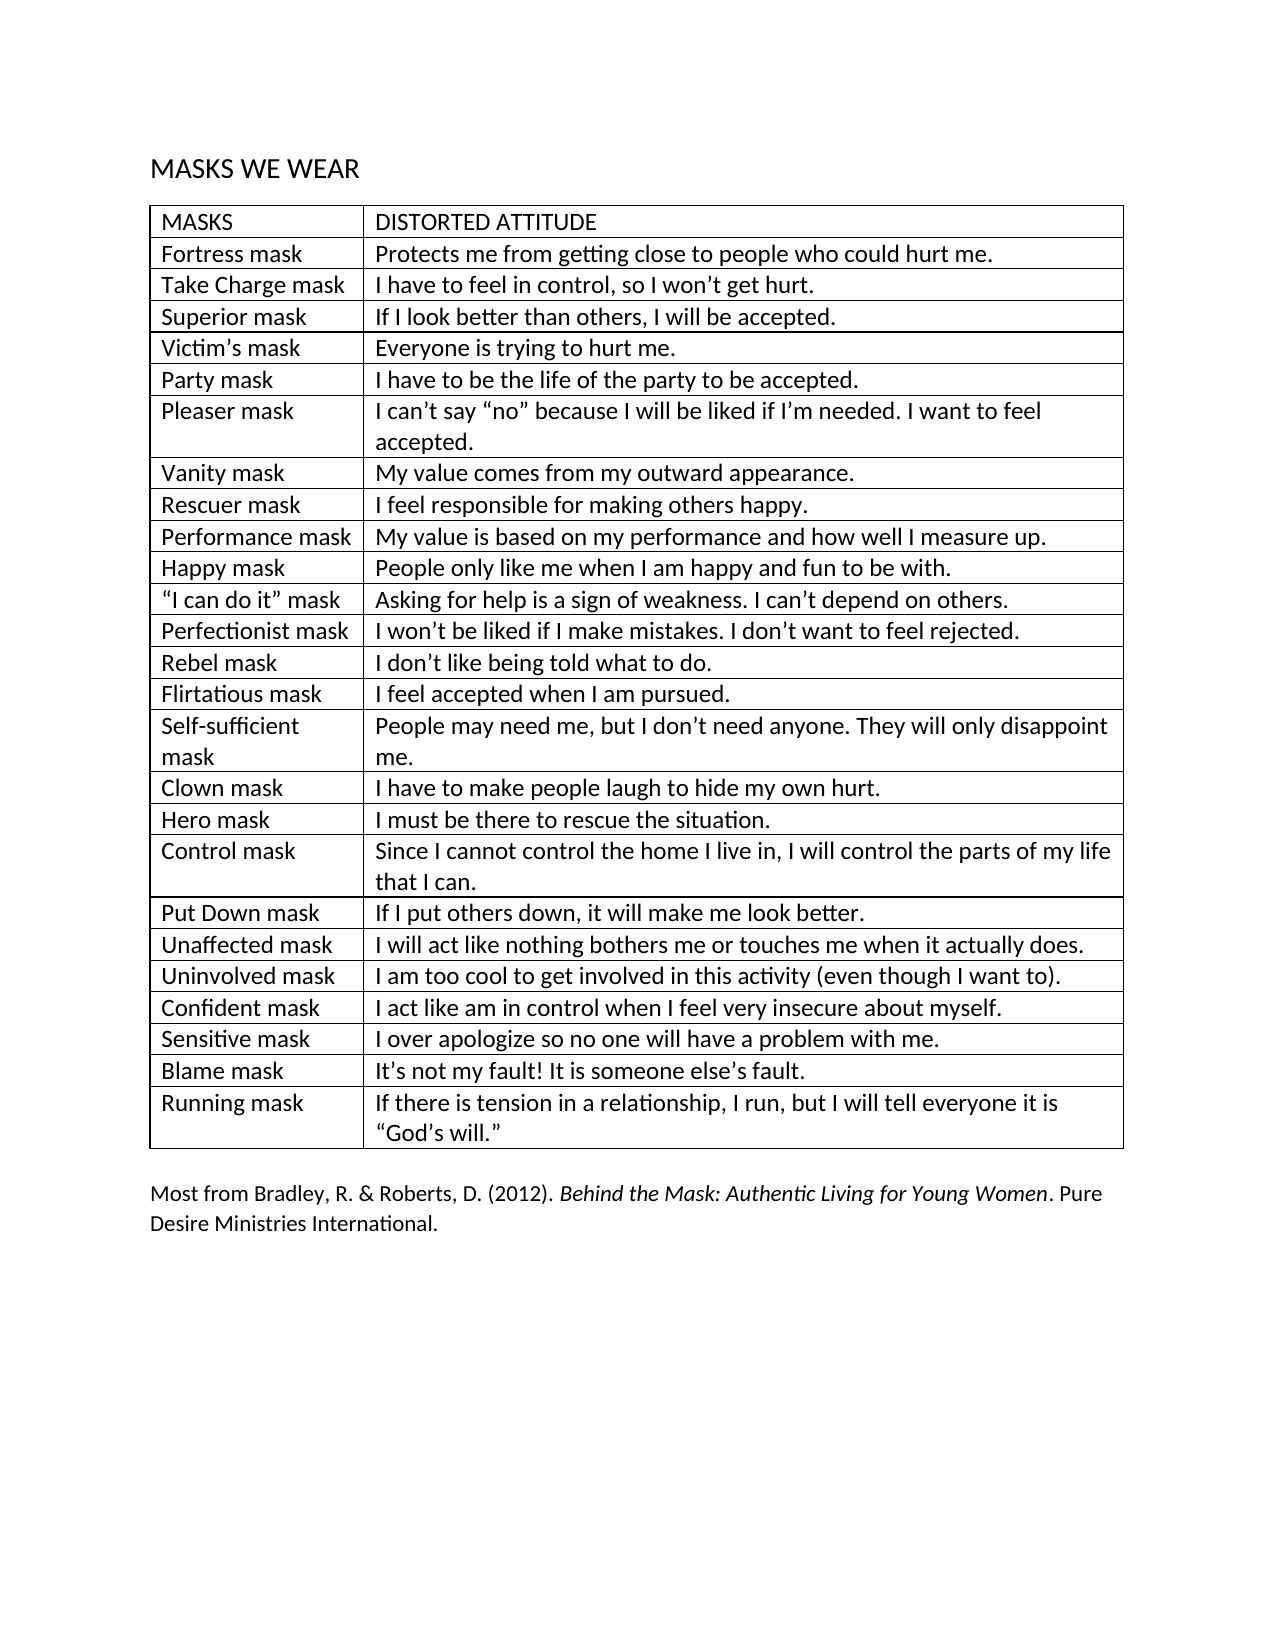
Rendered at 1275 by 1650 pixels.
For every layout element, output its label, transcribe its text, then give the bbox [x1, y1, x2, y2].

table_header DISTORTED ATTITUDE [364, 206, 1123, 237]
table_cell Control mask [151, 835, 363, 896]
table_cell Everyone is trying to hurt me. [364, 333, 1123, 363]
table_cell Flirtatious mask [151, 679, 363, 709]
table_cell Hero mask [151, 804, 363, 834]
text Most from Bradley, R. & Roberts, D. (2012). Behind the Mask: Authentic Living for Young Women. Pure Desire Ministries International. [150, 1149, 1125, 1237]
table_cell Rescuer mask [151, 489, 363, 520]
table_cell I must be there to rescue the situation. [364, 804, 1123, 834]
table_cell Superior mask [151, 301, 363, 331]
table_cell Since I cannot control the home I live in, I will control the parts of my life that I can. [364, 835, 1123, 896]
table_cell Perfectionist mask [151, 615, 363, 646]
table_cell I don’t like being told what to do. [364, 647, 1123, 677]
table_cell My value comes from my outward appearance. [364, 458, 1123, 488]
table_header MASKS [151, 206, 363, 237]
table_cell Running mask [151, 1087, 363, 1148]
table_cell Unaffected mask [151, 929, 363, 959]
table_cell I have to be the life of the party to be accepted. [364, 364, 1123, 394]
table_cell I have to make people laugh to hide my own hurt. [364, 772, 1123, 803]
table_cell I feel accepted when I am pursued. [364, 679, 1123, 709]
table_cell It’s not my fault! It is someone else’s fault. [364, 1055, 1123, 1086]
text MASKS WE WEAR [150, 150, 1125, 186]
table_cell Clown mask [151, 772, 363, 803]
table_cell Protects me from getting close to people who could hurt me. [364, 238, 1123, 268]
table_cell I can’t say “no” because I will be liked if I’m needed. I want to feel accepted. [364, 396, 1123, 457]
table_cell Rebel mask [151, 647, 363, 677]
table_cell I am too cool to get involved in this activity (even though I want to). [364, 961, 1123, 991]
table_cell People may need me, but I don’t need anyone. They will only disappoint me. [364, 710, 1123, 771]
table_cell I over apologize so no one will have a problem with me. [364, 1024, 1123, 1054]
table_cell Blame mask [151, 1055, 363, 1086]
table_cell I won’t be liked if I make mistakes. I don’t want to feel rejected. [364, 615, 1123, 646]
table_cell “I can do it” mask [151, 584, 363, 614]
table_cell I act like am in control when I feel very insecure about myself. [364, 992, 1123, 1023]
table_cell People only like me when I am happy and fun to be with. [364, 552, 1123, 583]
table_cell Party mask [151, 364, 363, 394]
table_cell Victim’s mask [151, 333, 363, 363]
table_cell If I put others down, it will make me look better. [364, 898, 1123, 928]
table_cell Performance mask [151, 521, 363, 551]
table_cell Happy mask [151, 552, 363, 583]
table_cell Sensitive mask [151, 1024, 363, 1054]
table_cell I will act like nothing bothers me or touches me when it actually does. [364, 929, 1123, 959]
table_cell I feel responsible for making others happy. [364, 489, 1123, 520]
table_cell Vanity mask [151, 458, 363, 488]
table_cell Put Down mask [151, 898, 363, 928]
table_cell Uninvolved mask [151, 961, 363, 991]
table_cell Asking for help is a sign of weakness. I can’t depend on others. [364, 584, 1123, 614]
table_cell Confident mask [151, 992, 363, 1023]
table_cell If there is tension in a relationship, I run, but I will tell everyone it is “God’s will.” [364, 1087, 1123, 1148]
table_cell My value is based on my performance and how well I measure up. [364, 521, 1123, 551]
table_cell Fortress mask [151, 238, 363, 268]
table_cell Self-sufficient mask [151, 710, 363, 771]
table_cell Pleaser mask [151, 396, 363, 457]
table_cell If I look better than others, I will be accepted. [364, 301, 1123, 331]
table_cell Take Charge mask [151, 269, 363, 300]
table_cell I have to feel in control, so I won’t get hurt. [364, 269, 1123, 300]
